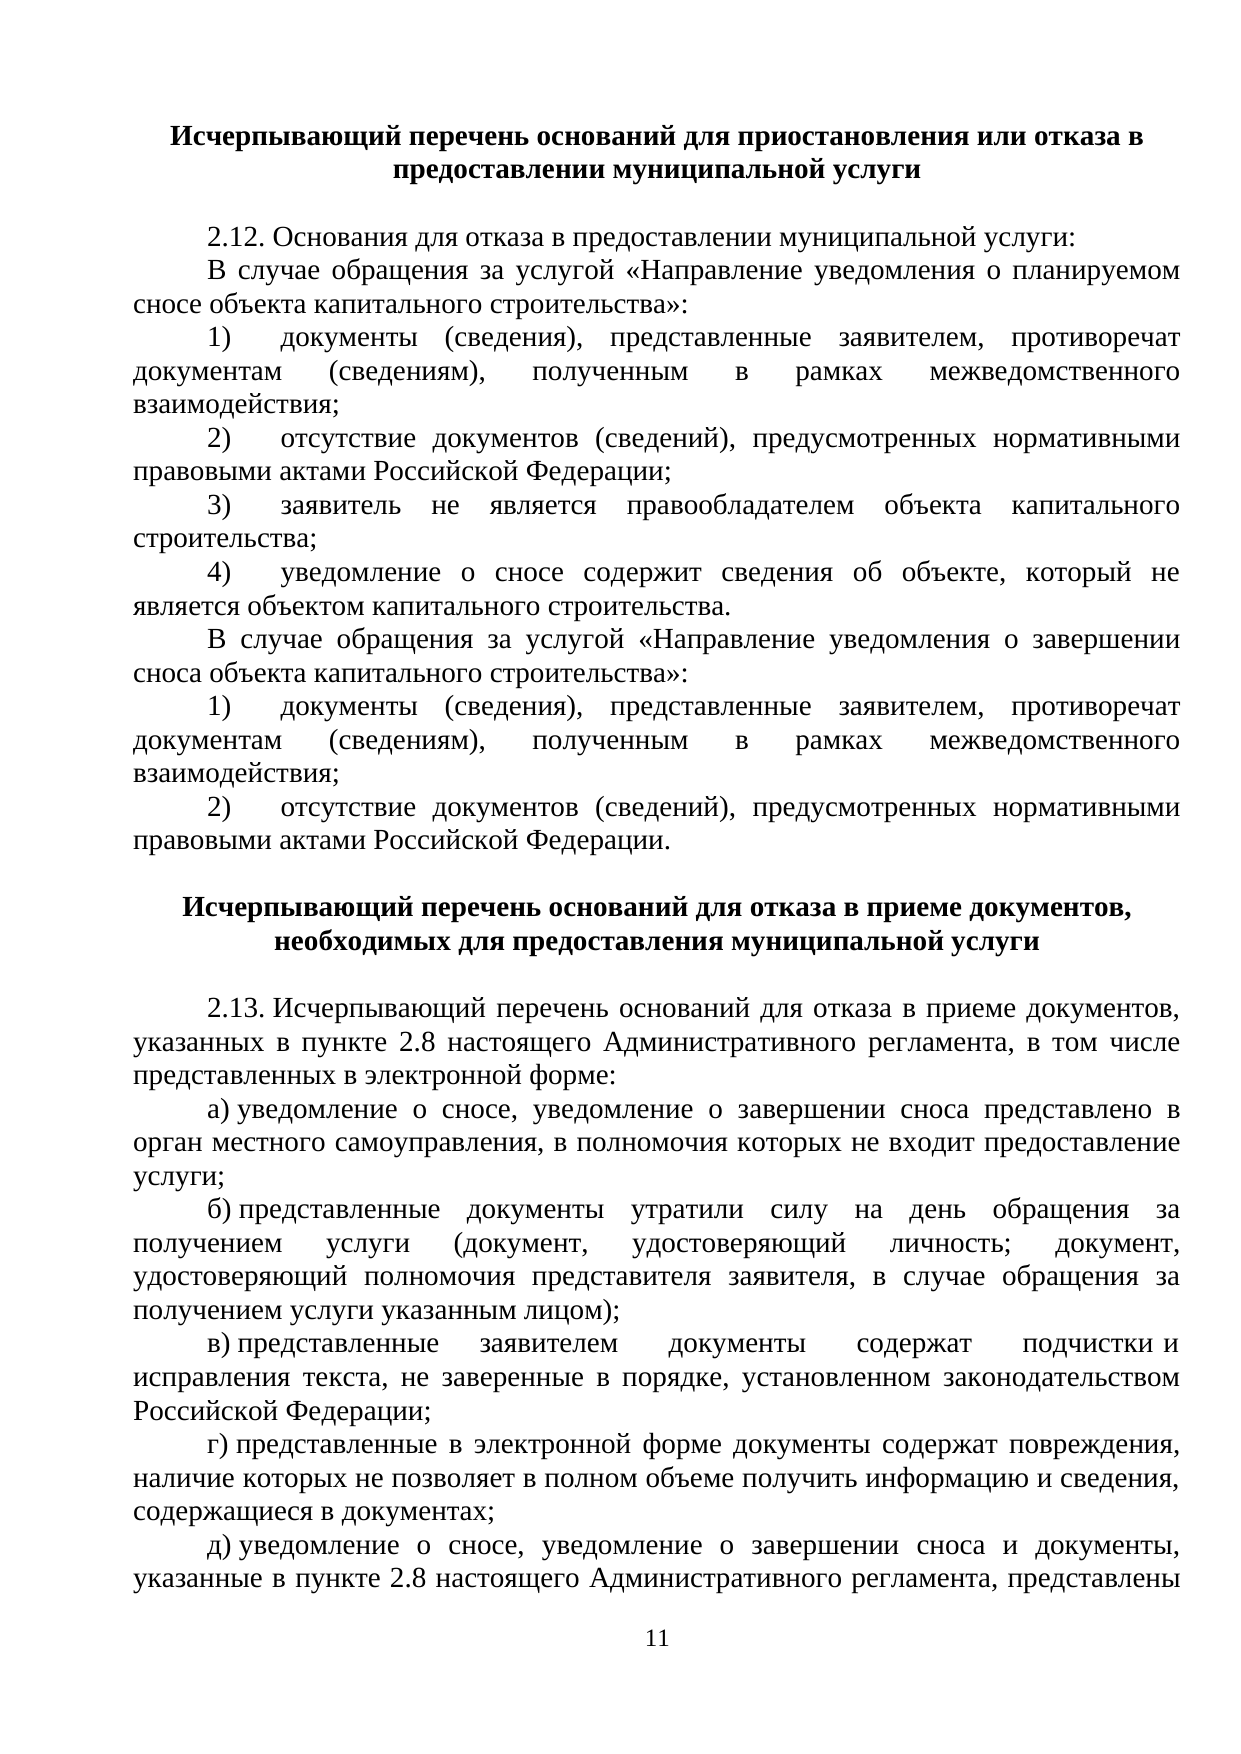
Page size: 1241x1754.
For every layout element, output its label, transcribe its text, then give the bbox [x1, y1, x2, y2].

text б) представленные документы утратили силу на день обращения за получением услуги (документ, удостоверяющий личность; документ, удостоверяющий полномочия представителя заявителя, в случае обращения за получением услуги указанным лицом); [133, 1191, 1181, 1326]
text а) уведомление о сносе, уведомление о завершении сноса представлено в орган местного самоуправления, в полномочия которых не входит предоставление услуги; [133, 1091, 1181, 1191]
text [133, 1527, 1181, 1594]
text г) представленные в электронной форме документы содержат повреждения, наличие которых не позволяет в полном объеме получить информацию и сведения, содержащиеся в документах; [133, 1426, 1181, 1527]
text Исчерпывающий перечень оснований для отказа в приеме документов, необходимых для предоставления муниципальной услуги [133, 889, 1181, 957]
text 4) уведомление о сносе содержит сведения об объекте, который не является объектом капитального строительства. [133, 554, 1181, 621]
text 1) документы (сведения), представленные заявителем, противоречат документам (сведениям), полученным в рамках межведомственного взаимодействия; [133, 688, 1181, 789]
text В случае обращения за услугой «Направление уведомления о планируемом сносе объекта капитального строительства»: [133, 252, 1181, 319]
text В случае обращения за услугой «Направление уведомления о завершении сноса объекта капитального строительства»: [133, 621, 1181, 688]
text 2) отсутствие документов (сведений), предусмотренных нормативными правовыми актами Российской Федерации. [133, 789, 1181, 856]
text 2.13. Исчерпывающий перечень оснований для отказа в приеме документов, указанных в пункте 2.8 настоящего Административного регламента, в том числе представленных в электронной форме: [133, 990, 1181, 1091]
text 3) заявитель не является правообладателем объекта капитального строительства; [133, 487, 1181, 554]
text 2) отсутствие документов (сведений), предусмотренных нормативными правовыми актами Российской Федерации; [133, 420, 1181, 487]
text 1) документы (сведения), представленные заявителем, противоречат документам (сведениям), полученным в рамках межведомственного взаимодействия; [133, 319, 1181, 420]
text Исчерпывающий перечень оснований для приостановления или отказа в предоставлении муниципальной услуги [133, 118, 1181, 185]
text в) представленные заявителем документы содержат подчистки и исправления текста, не заверенные в порядке, установленном законодательством Российской Федерации; [133, 1326, 1181, 1426]
text 2.12. Основания для отказа в предоставлении муниципальной услуги: [133, 219, 1181, 252]
